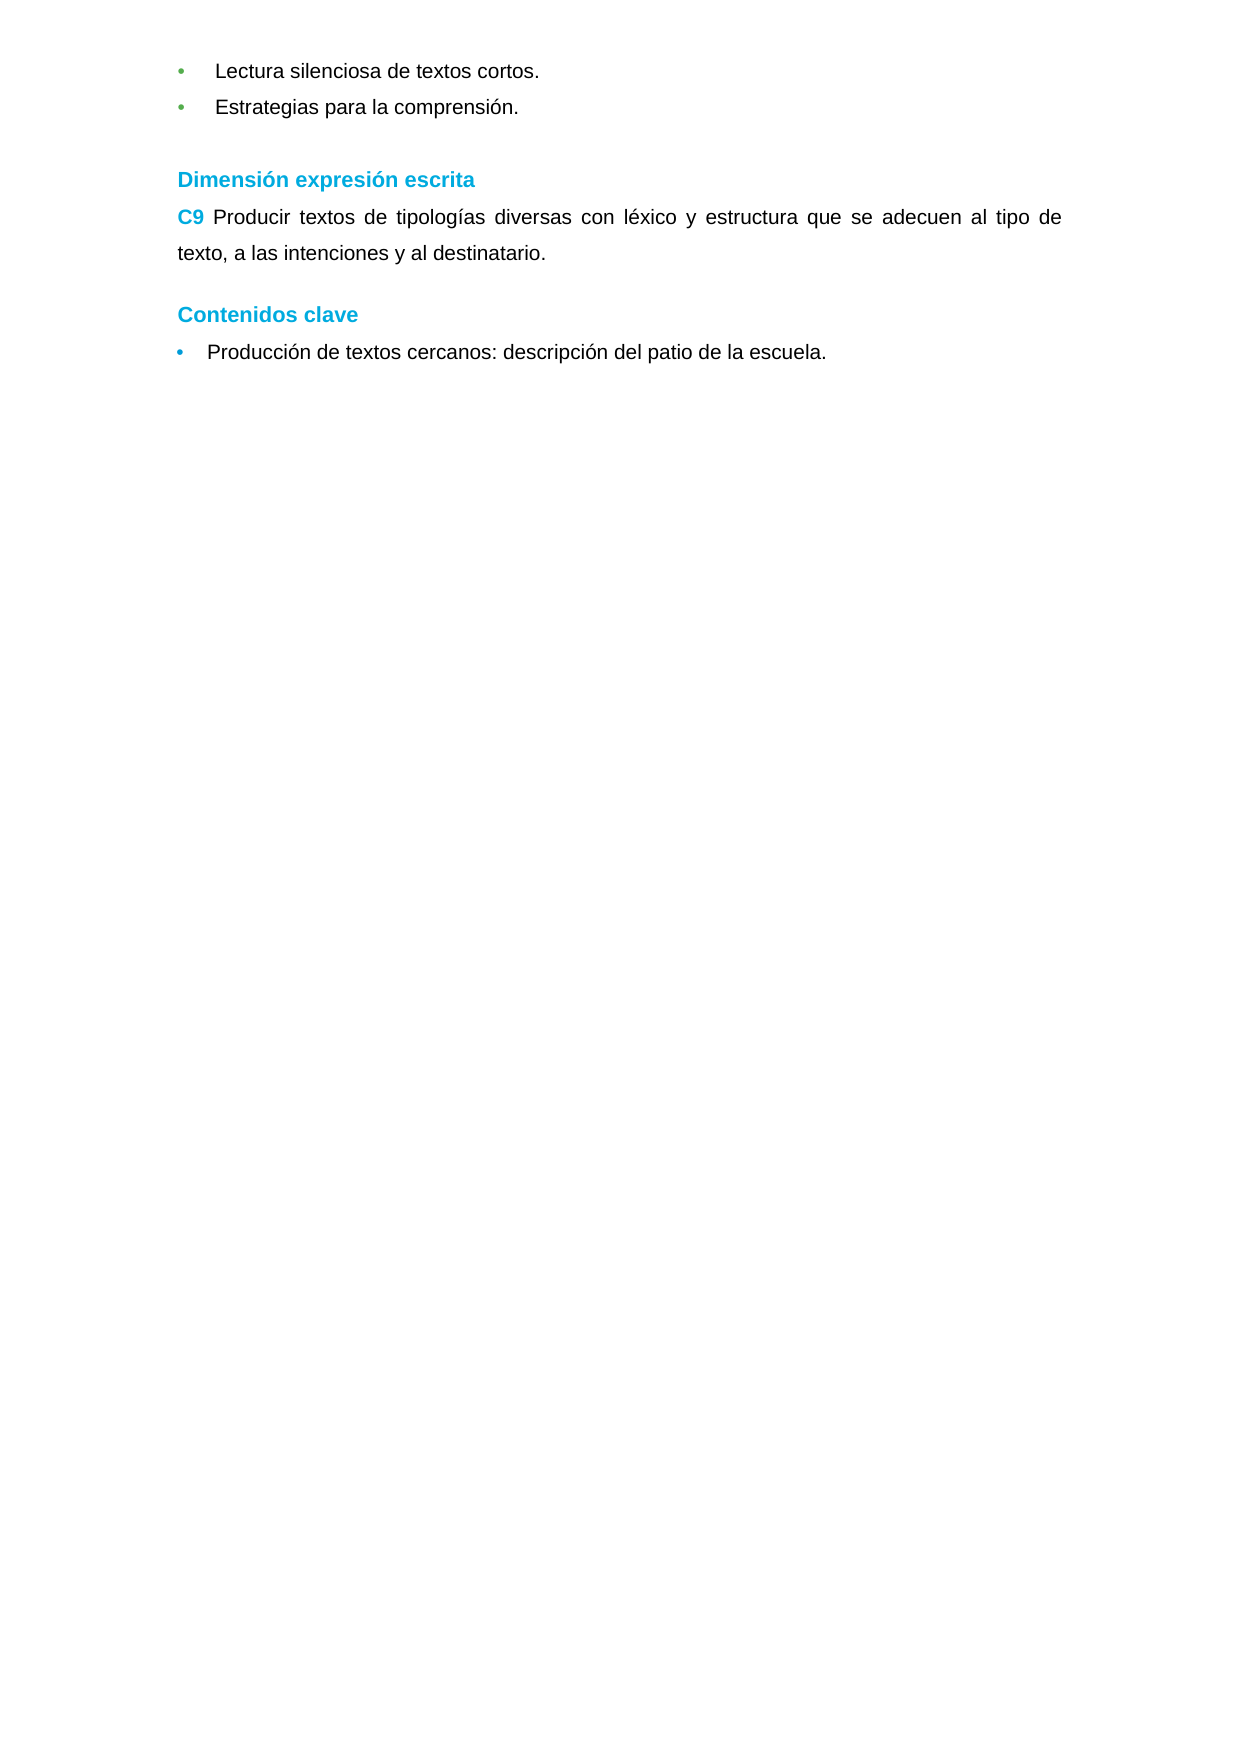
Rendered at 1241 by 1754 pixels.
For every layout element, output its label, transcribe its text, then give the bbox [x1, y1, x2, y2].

list Producción de textos cercanos: descripción del patio de la escuela. [176, 340, 1063, 364]
text C9 Producir textos de tipologías diversas con léxico y estructura que se adecuen al tipo de texto, a las intenciones y al destinatario. [177, 205, 1063, 265]
list Lectura silenciosa de textos cortos. [177, 59, 1063, 83]
list Estrategias para la comprensión. [177, 95, 1063, 119]
text Contenidos clave [177, 302, 1063, 327]
text Dimensión expresión escrita [177, 167, 1063, 192]
